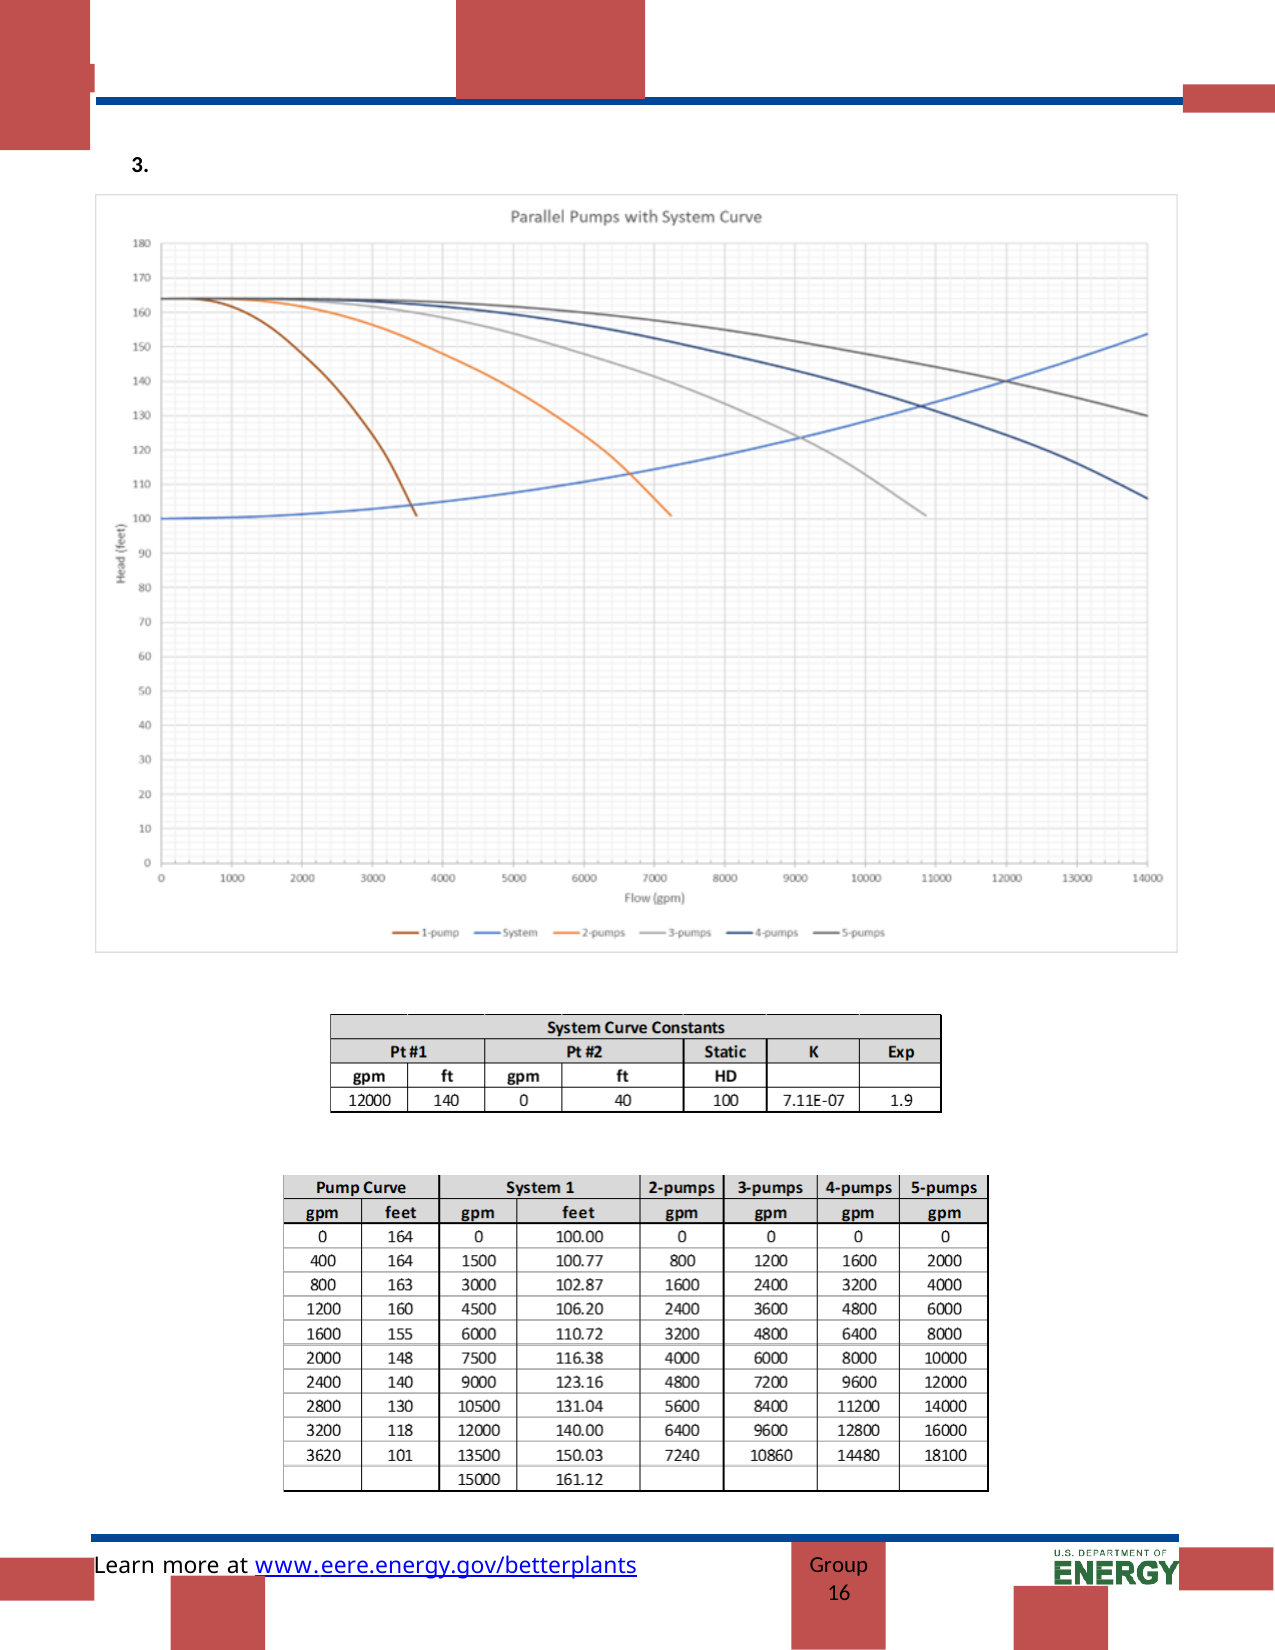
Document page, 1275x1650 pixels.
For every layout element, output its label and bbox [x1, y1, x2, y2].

picture [283, 1175, 990, 1493]
picture [95, 194, 1178, 953]
picture [1050, 1545, 1184, 1589]
picture [330, 1014, 943, 1114]
